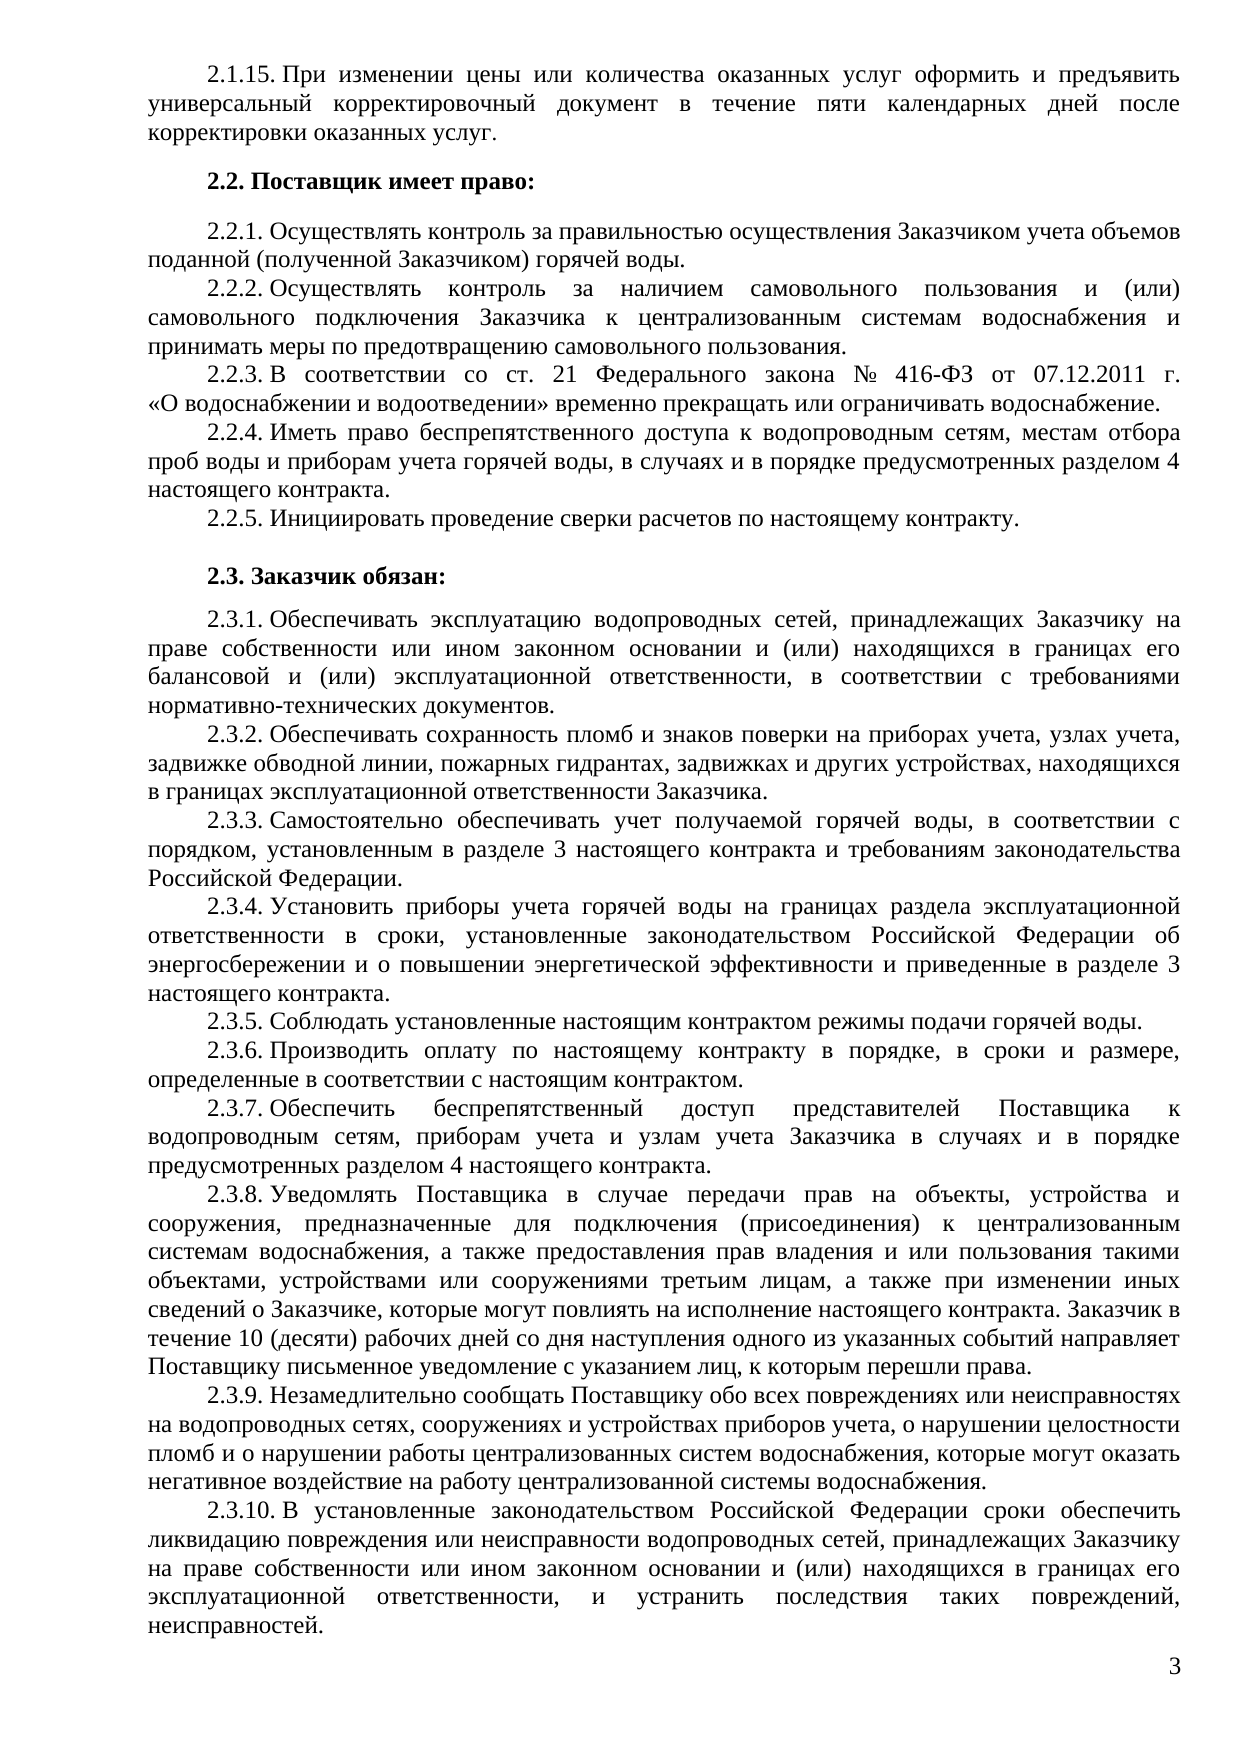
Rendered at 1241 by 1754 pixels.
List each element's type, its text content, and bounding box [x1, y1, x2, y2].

text 2.2.4. Иметь право беспрепятственного доступа к водопроводным сетям, местам отбора проб воды и приборам учета горячей воды, в случаях и в порядке предусмотренных разделом 4 настоящего контракта. [148, 417, 1181, 503]
text 2.3. Заказчик обязан: [148, 561, 1181, 589]
text 2.3.3. Самостоятельно обеспечивать учет получаемой горячей воды, в соответствии с порядком, установленным в разделе 3 настоящего контракта и требованиям законодательства Российской Федерации. [148, 805, 1181, 891]
text 2.3.1. Обеспечивать эксплуатацию водопроводных сетей, принадлежащих Заказчику на праве собственности или ином законном основании и (или) находящихся в границах его балансовой и (или) эксплуатационной ответственности, в соответствии с требованиями нормативно-технических документов. [148, 604, 1181, 719]
text 2.3.8. Уведомлять Поставщика в случае передачи прав на объекты, устройства и сооружения, предназначенные для подключения (присоединения) к централизованным системам водоснабжения, а также предоставления прав владения и или пользования такими объектами, устройствами или сооружениями третьим лицам, а также при изменении иных сведений о Заказчике, которые могут повлиять на исполнение настоящего контракта. Заказчик в течение 10 (десяти) рабочих дней со дня наступления одного из указанных событий направляет Поставщику письменное уведомление с указанием лиц, к которым перешли права. [148, 1179, 1181, 1380]
text 2.3.5. Соблюдать установленные настоящим контрактом режимы подачи горячей воды. [148, 1006, 1181, 1035]
text 2.3.7. Обеспечить беспрепятственный доступ представителей Поставщика к водопроводным сетям, приборам учета и узлам учета Заказчика в случаях и в порядке предусмотренных разделом 4 настоящего контракта. [148, 1093, 1181, 1179]
text 2.1.15. При изменении цены или количества оказанных услуг оформить и предъявить универсальный корректировочный документ в течение пяти календарных дней после корректировки оказанных услуг. [148, 59, 1181, 145]
text 2.2.1. Осуществлять контроль за правильностью осуществления Заказчиком учета объемов поданной (полученной Заказчиком) горячей воды. [148, 216, 1181, 273]
text 2.2. Поставщик имеет право: [148, 166, 1181, 195]
text 2.3.9. Незамедлительно сообщать Поставщику обо всех повреждениях или неисправностях на водопроводных сетях, сооружениях и устройствах приборов учета, о нарушении целостности пломб и о нарушении работы централизованных систем водоснабжения, которые могут оказать негативное воздействие на работу централизованной системы водоснабжения. [148, 1380, 1181, 1495]
text 2.2.5. Инициировать проведение сверки расчетов по настоящему контракту. [148, 503, 1181, 532]
text 2.3.4. Установить приборы учета горячей воды на границах раздела эксплуатационной ответственности в сроки, установленные законодательством Российской Федерации об энергосбережении и о повышении энергетической эффективности и приведенные в разделе 3 настоящего контракта. [148, 891, 1181, 1006]
text 2.3.6. Производить оплату по настоящему контракту в порядке, в сроки и размере, определенные в соответствии с настоящим контрактом. [148, 1035, 1181, 1093]
text 2.3.2. Обеспечивать сохранность пломб и знаков поверки на приборах учета, узлах учета, задвижке обводной линии, пожарных гидрантах, задвижках и других устройствах, находящихся в границах эксплуатационной ответственности Заказчика. [148, 719, 1181, 805]
text 2.2.2. Осуществлять контроль за наличием самовольного пользования и (или) самовольного подключения Заказчика к централизованным системам водоснабжения и принимать меры по предотвращению самовольного пользования. [148, 273, 1181, 359]
text 2.2.3. В соответствии со ст. 21 Федерального закона № 416-ФЗ от 07.12.2011 г. «О водоснабжении и водоотведении» временно прекращать или ограничивать водоснабжение. [148, 359, 1181, 417]
text 2.3.10. В установленные законодательством Российской Федерации сроки обеспечить ликвидацию повреждения или неисправности водопроводных сетей, принадлежащих Заказчику на праве собственности или ином законном основании и (или) находящихся в границах его эксплуатационной ответственности, и устранить последствия таких повреждений, неисправностей. [148, 1495, 1181, 1639]
